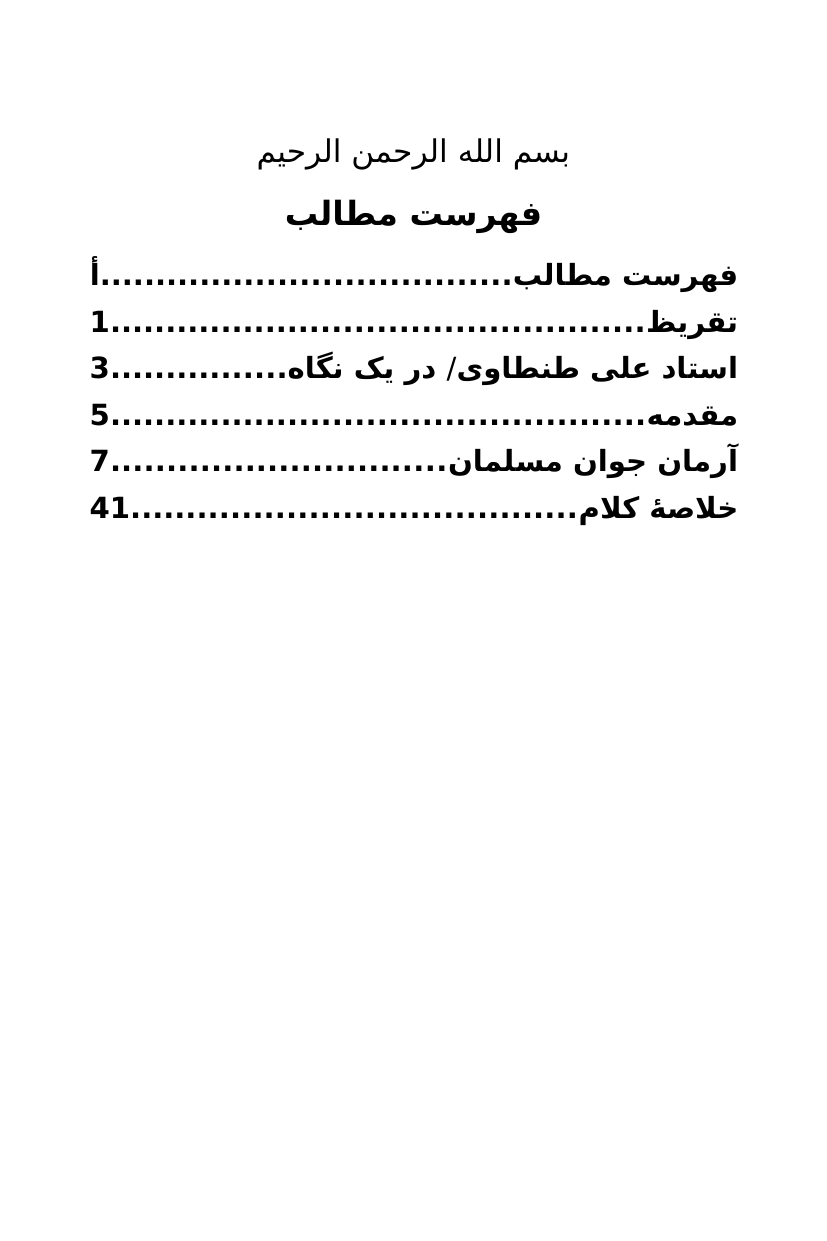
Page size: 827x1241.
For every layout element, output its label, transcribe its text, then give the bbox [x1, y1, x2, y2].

text استاد علی طنطاوی/ در یک نگاه 3 [89, 352, 738, 386]
text خلاصۀ کلام 41 [89, 491, 738, 525]
text فهرست مطالب [89, 195, 738, 234]
text آرمان جوان مسلمان 7 [89, 444, 738, 478]
text تقریظ 1 [89, 305, 738, 339]
text بسم الله الرحمن الرحیم [89, 133, 738, 170]
text فهرست مطالب ‌أ [89, 259, 738, 293]
text مقدمه 5 [89, 398, 738, 432]
